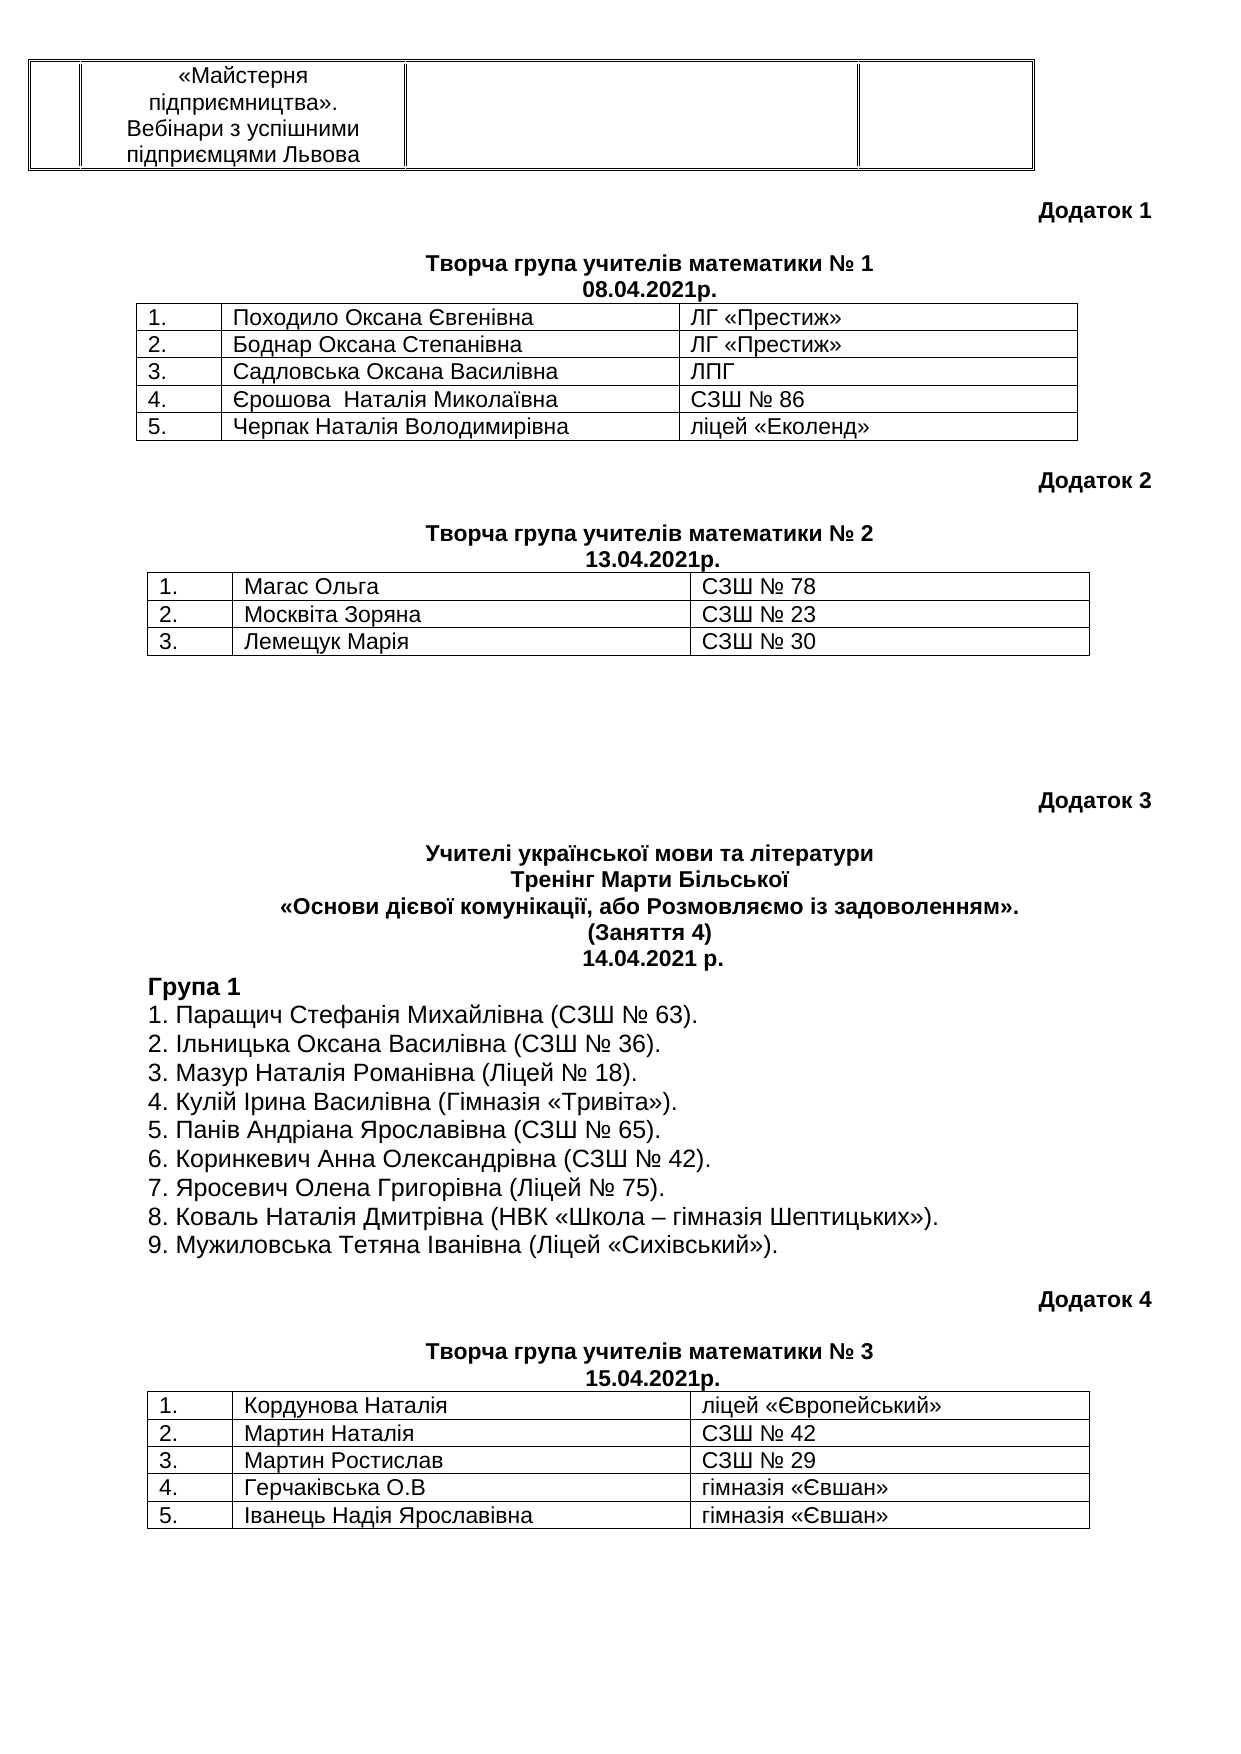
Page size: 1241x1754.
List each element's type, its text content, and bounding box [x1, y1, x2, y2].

text Додаток 3 [148, 787, 1152, 814]
table_cell Герчаківська О.В [233, 1474, 690, 1501]
table_cell СЗШ № 86 [680, 386, 1077, 412]
table_cell [148, 1420, 232, 1446]
table_cell СЗШ № 42 [691, 1420, 1089, 1446]
table_cell 33 [30, 60, 81, 168]
table_header Магас Ольга [233, 573, 690, 600]
table_cell ліцей «Еколенд» [680, 413, 1077, 439]
text 15.04.2021р. [148, 1365, 1152, 1391]
table_cell Москвіта Зоряна [233, 601, 690, 627]
text 14.04.2021 р. [148, 945, 1152, 972]
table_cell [405, 62, 858, 168]
table_cell [137, 331, 221, 357]
table_cell СЗШ № 30 [691, 628, 1089, 654]
table_cell [148, 601, 232, 627]
text Додаток 4 [148, 1286, 1152, 1312]
table_cell СЗШ № 23 [691, 601, 1089, 627]
table_cell Черпак Наталія Володимирівна [222, 413, 679, 439]
text Група 1 [148, 972, 1152, 1001]
table_cell Садловська Оксана Василівна [222, 358, 679, 385]
text Учителі української мови та літератури [148, 840, 1152, 866]
table_cell [137, 386, 221, 412]
text Тренінг Марти Більської [148, 866, 1152, 893]
table_cell Єрошова Наталія Миколаївна [222, 386, 679, 412]
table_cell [858, 62, 1032, 168]
table_header ЛГ «Престиж» [680, 304, 1077, 330]
table_cell гімназія «Євшан» [691, 1474, 1089, 1501]
table_cell ЛПГ [680, 358, 1077, 385]
table_cell СЗШ № 29 [691, 1447, 1089, 1473]
table_cell [137, 413, 221, 439]
text 1. Паращич Стефанія Михайлівна (СЗШ № 63). [148, 1001, 1152, 1029]
table_cell Лемещук Марія [233, 628, 690, 654]
text 7. Яросевич Олена Григорівна (Ліцей № 75). [148, 1173, 1152, 1202]
text 8. Коваль Наталія Дмитрівна (НВК «Школа – гімназія Шептицьких»). [148, 1202, 1152, 1231]
table_cell Іванець Надія Ярославівна [233, 1502, 690, 1528]
table_cell Мартин Наталія [233, 1420, 690, 1446]
table_cell [137, 358, 221, 385]
table_header ліцей «Європейський» [691, 1392, 1089, 1418]
table_cell [148, 1447, 232, 1473]
table_header Походило Оксана Євгенівна [222, 304, 679, 330]
text Творча група учителів математики № 1 [148, 250, 1152, 276]
text «Основи дієвої комунікації, або Розмовляємо із задоволенням». [148, 893, 1152, 919]
text 6. Коринкевич Анна Олександрівна (СЗШ № 42). [148, 1144, 1152, 1173]
text Додаток 1 [148, 197, 1152, 223]
text Творча група учителів математики № 2 [148, 519, 1152, 546]
text 13.04.2021р. [148, 546, 1152, 572]
text 08.04.2021р. [148, 276, 1152, 302]
table_cell [148, 1502, 232, 1528]
text (Заняття 4) [148, 919, 1152, 945]
table_cell гімназія «Євшан» [691, 1502, 1089, 1528]
table_cell [148, 628, 232, 654]
table_cell [148, 1474, 232, 1501]
table_header [137, 304, 221, 330]
table_cell Боднар Оксана Степанівна [222, 331, 679, 357]
table_header СЗШ № 78 [691, 573, 1089, 600]
text 2. Ільницька Оксана Василівна (СЗШ № 36). [148, 1029, 1152, 1058]
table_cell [81, 62, 405, 168]
text 4. Кулій Ірина Василівна (Гімназія «Тривіта»). [148, 1087, 1152, 1116]
text 5. Панів Андріана Ярославівна (СЗШ № 65). [148, 1116, 1152, 1144]
text Творча група учителів математики № 3 [148, 1338, 1152, 1365]
table_cell Мартин Ростислав [233, 1447, 690, 1473]
text Додаток 2 [148, 467, 1152, 493]
text 9. Мужиловська Тетяна Іванівна (Ліцей «Сихівський»). [148, 1231, 1152, 1259]
table_cell ЛГ «Престиж» [680, 331, 1077, 357]
table_header Кордунова Наталія [233, 1392, 690, 1418]
text 3. Мазур Наталія Романівна (Ліцей № 18). [148, 1058, 1152, 1087]
table_header [148, 573, 232, 600]
table_header [148, 1392, 232, 1418]
